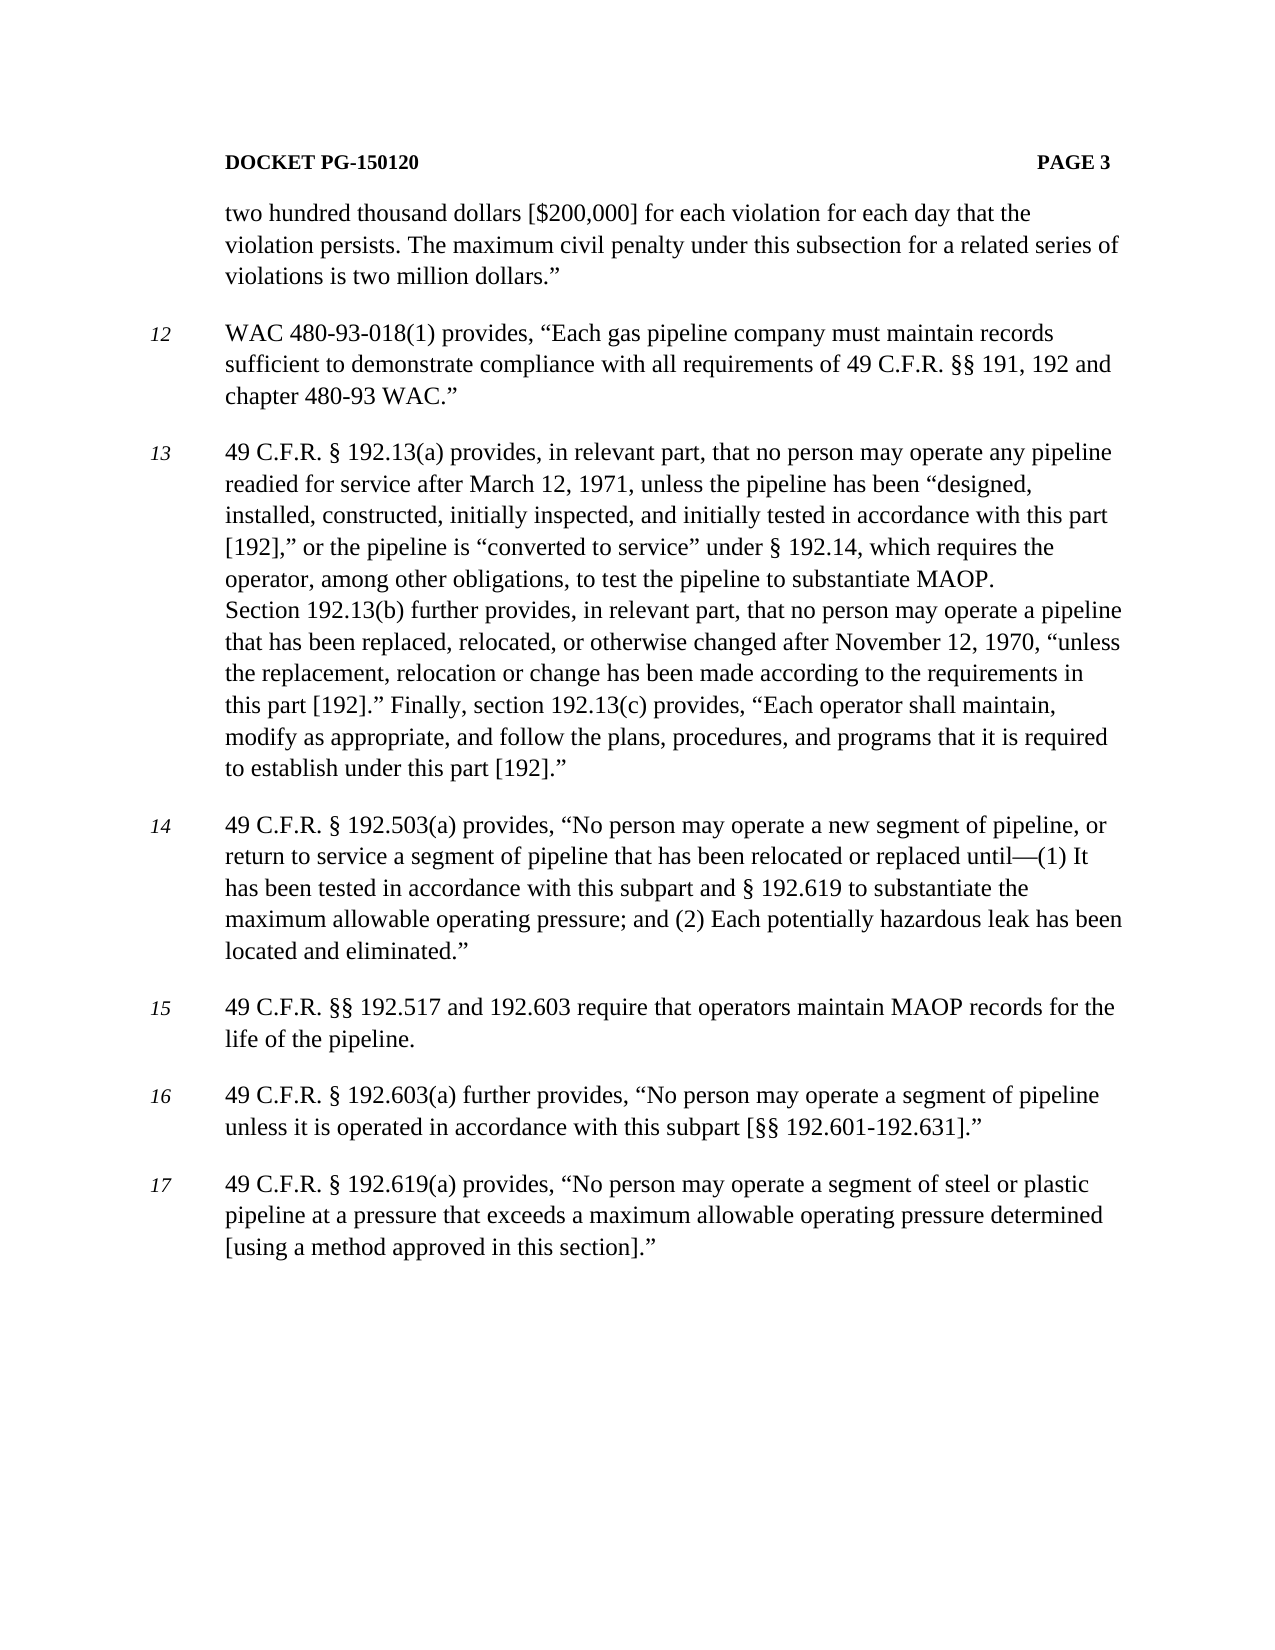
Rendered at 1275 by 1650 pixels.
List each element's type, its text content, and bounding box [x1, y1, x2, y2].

text 49 C.F.R. §§ 192.517 and 192.603 require that operators maintain MAOP records for the life of the pipeline. [150, 992, 1125, 1053]
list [225, 198, 1125, 290]
text 49 C.F.R. § 192.13(a) provides, in relevant part, that no person may operate any pipeline readied for service after March 12, 1971, unless the pipeline has been “designed, installed, constructed, initially inspected, and initially tested in accordance with this part [192],” or the pipeline is “converted to service” under § 192.14, which requires the operator, among other obligations, to test the pipeline to substantiate MAOP. Section 192.13(b) further provides, in relevant part, that no person may operate a pipeline that has been replaced, relocated, or otherwise changed after November 12, 1970, “unless the replacement, relocation or change has been made according to the requirements in this part [192].” Finally, section 192.13(c) provides, “Each operator shall maintain, modify as appropriate, and follow the plans, procedures, and programs that it is required to establish under this part [192].” [150, 437, 1125, 782]
text 49 C.F.R. § 192.619(a) provides, “No person may operate a segment of steel or plastic pipeline at a pressure that exceeds a maximum allowable operating pressure determined [using a method approved in this section].” [150, 1169, 1125, 1261]
text WAC 480-93-018(1) provides, “Each gas pipeline company must maintain records sufficient to demonstrate compliance with all requirements of 49 C.F.R. §§ 191, 192 and chapter 480-93 WAC.” [150, 318, 1125, 410]
text 49 C.F.R. § 192.603(a) further provides, “No person may operate a segment of pipeline unless it is operated in accordance with this subpart [§§ 192.601-192.631].” [150, 1081, 1125, 1141]
text 49 C.F.R. § 192.503(a) provides, “No person may operate a new segment of pipeline, or return to service a segment of pipeline that has been relocated or replaced until—(1) It has been tested in accordance with this subpart and § 192.619 to substantiate the maximum allowable operating pressure; and (2) Each potentially hazardous leak has been located and eliminated.” [150, 810, 1125, 965]
